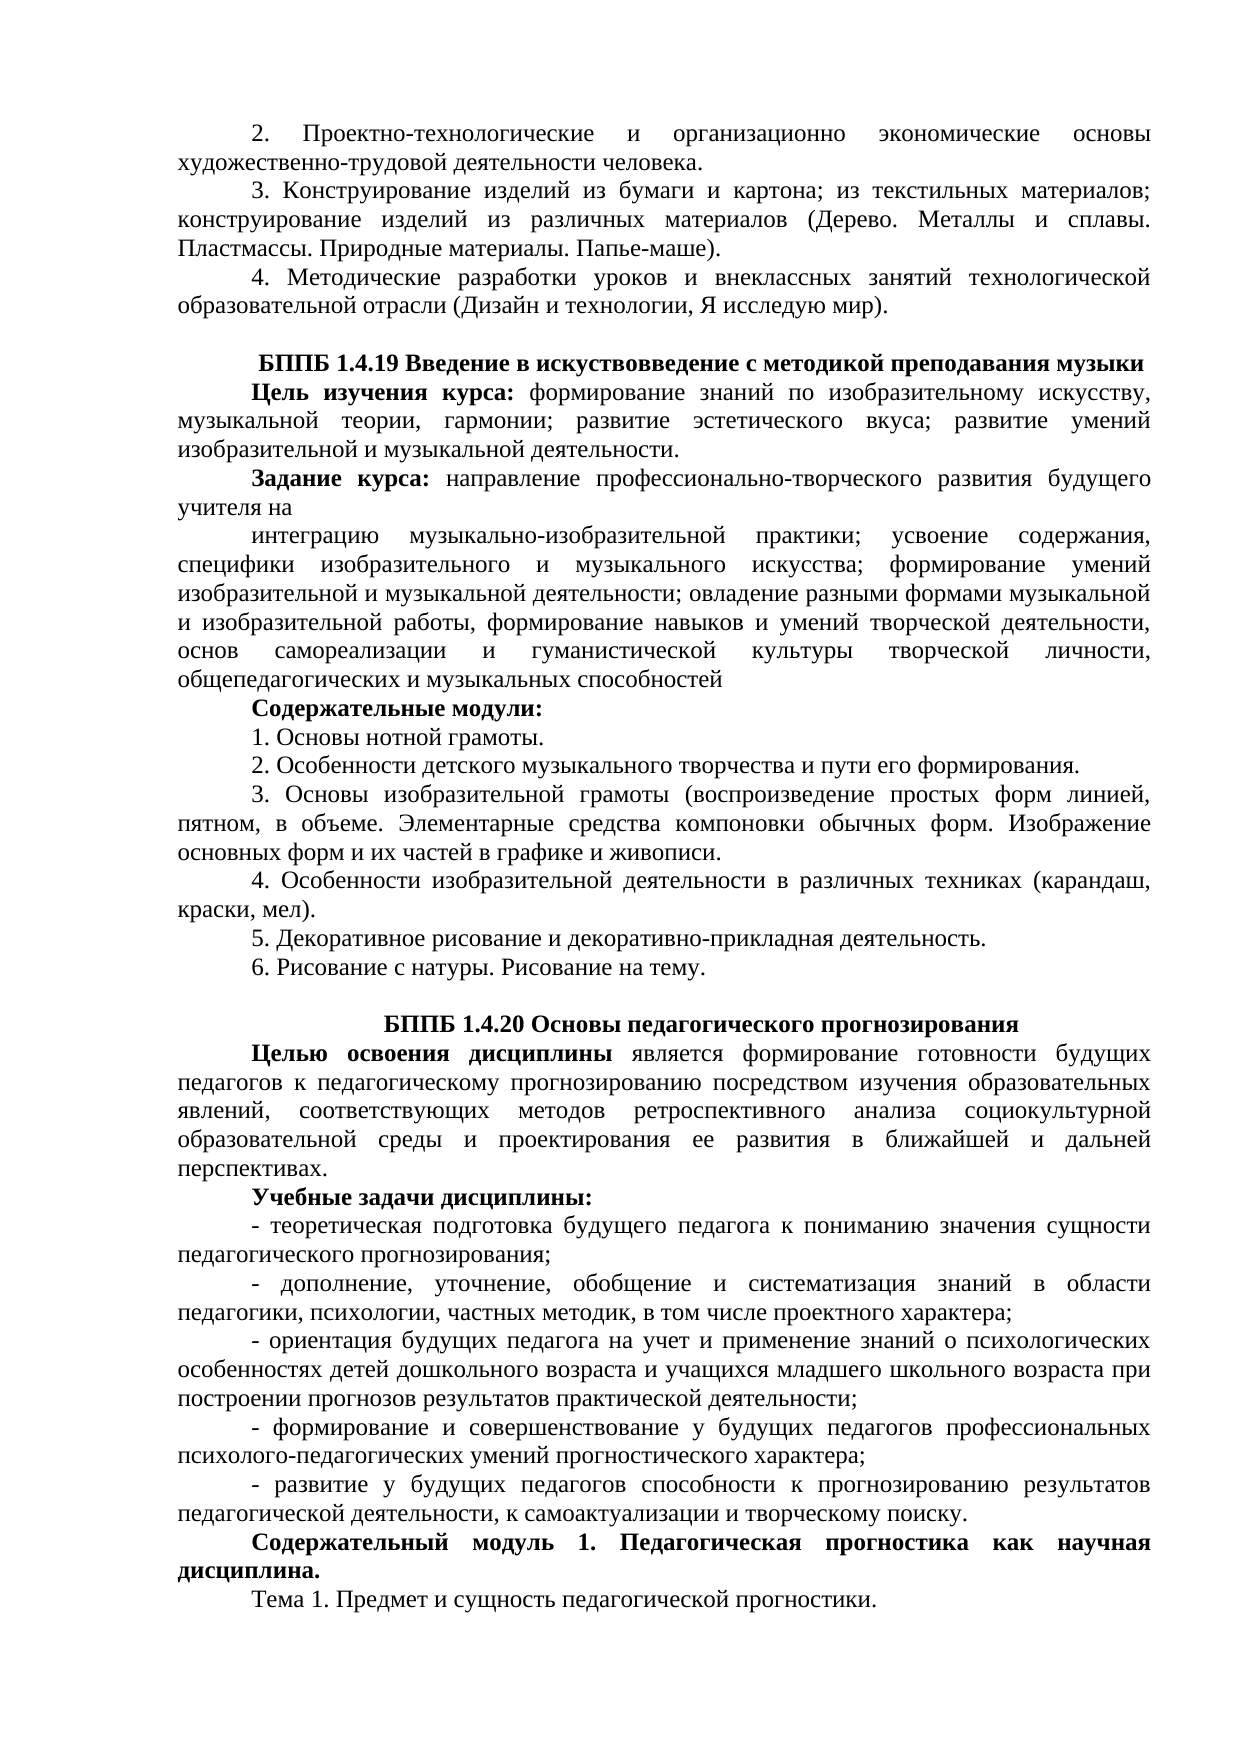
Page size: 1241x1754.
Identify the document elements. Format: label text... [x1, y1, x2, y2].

text Содержательный модуль 1. Педагогическая прогностика как научная дисциплина. [177, 1527, 1152, 1584]
text Тема 1. Предмет и сущность педагогической прогностики. [177, 1584, 1152, 1613]
text 6. Рисование с натуры. Рисование на тему. [177, 952, 1152, 981]
text интеграцию музыкально-изобразительной практики; усвоение содержания, специфики изобразительного и музыкального искусства; формирование умений изобразительной и музыкальной деятельности; овладение разными формами музыкальной и изобразительной работы, формирование навыков и умений творческой деятельности, основ самореализации и гуманистической культуры творческой личности, общепедагогических и музыкальных способностей [177, 521, 1152, 693]
text Задание курса: направление профессионально-творческого развития будущего учителя на [177, 463, 1152, 521]
text Целью освоения дисциплины является формирование готовности будущих педагогов к педагогическому прогнозированию посредством изучения образовательных явлений, соответствующих методов ретроспективного анализа социокультурной образовательной среды и проектирования ее развития в ближайшей и дальней перспективах. [177, 1038, 1152, 1182]
text Учебные задачи дисциплины: [177, 1182, 1152, 1211]
text 3. Основы изобразительной грамоты (воспроизведение простых форм линией, пятном, в объеме. Элементарные средства компоновки обычных форм. Изображение основных форм и их частей в графике и живописи. [177, 779, 1152, 866]
text 2. Особенности детского музыкального творчества и пути его формирования. [177, 751, 1152, 779]
text БППБ 1.4.19 Введение в искуствовведение с методикой преподавания музыки [177, 348, 1152, 377]
text 5. Декоративное рисование и декоративно-прикладная деятельность. [177, 923, 1152, 952]
text - теоретическая подготовка будущего педагога к пониманию значения сущности педагогического прогнозирования; [177, 1211, 1152, 1268]
text 3. Конструирование изделий из бумаги и картона; из текстильных материалов; конструирование изделий из различных материалов (Дерево. Металлы и сплавы. Пластмассы. Природные материалы. Папье-маше). [177, 176, 1152, 262]
text БППБ 1.4.20 Основы педагогического прогнозирования [177, 1009, 1152, 1038]
text 1. Основы нотной грамоты. [177, 722, 1152, 751]
text Содержательные модули: [177, 693, 1152, 722]
text - развитие у будущих педагогов способности к прогнозированию результатов педагогической деятельности, к самоактуализации и творческому поиску. [177, 1469, 1152, 1527]
text 2. Проектно-технологические и организационно экономические основы художественно-трудовой деятельности человека. [177, 118, 1152, 176]
text - ориентация будущих педагога на учет и применение знаний о психологических особенностях детей дошкольного возраста и учащихся младшего школьного возраста при построении прогнозов результатов практической деятельности; [177, 1326, 1152, 1412]
text 4. Методические разработки уроков и внеклассных занятий технологической образовательной отрасли (Дизайн и технологии, Я исследую мир). [177, 262, 1152, 319]
text Цель изучения курса: формирование знаний по изобразительному искусству, музыкальной теории, гармонии; развитие эстетического вкуса; развитие умений изобразительной и музыкальной деятельности. [177, 377, 1152, 463]
text - формирование и совершенствование у будущих педагогов профессиональных психолого-педагогических умений прогностического характера; [177, 1412, 1152, 1469]
text 4. Особенности изобразительной деятельности в различных техниках (карандаш, краски, мел). [177, 866, 1152, 923]
text - дополнение, уточнение, обобщение и систематизация знаний в области педагогики, психологии, частных методик, в том числе проектного характера; [177, 1268, 1152, 1326]
